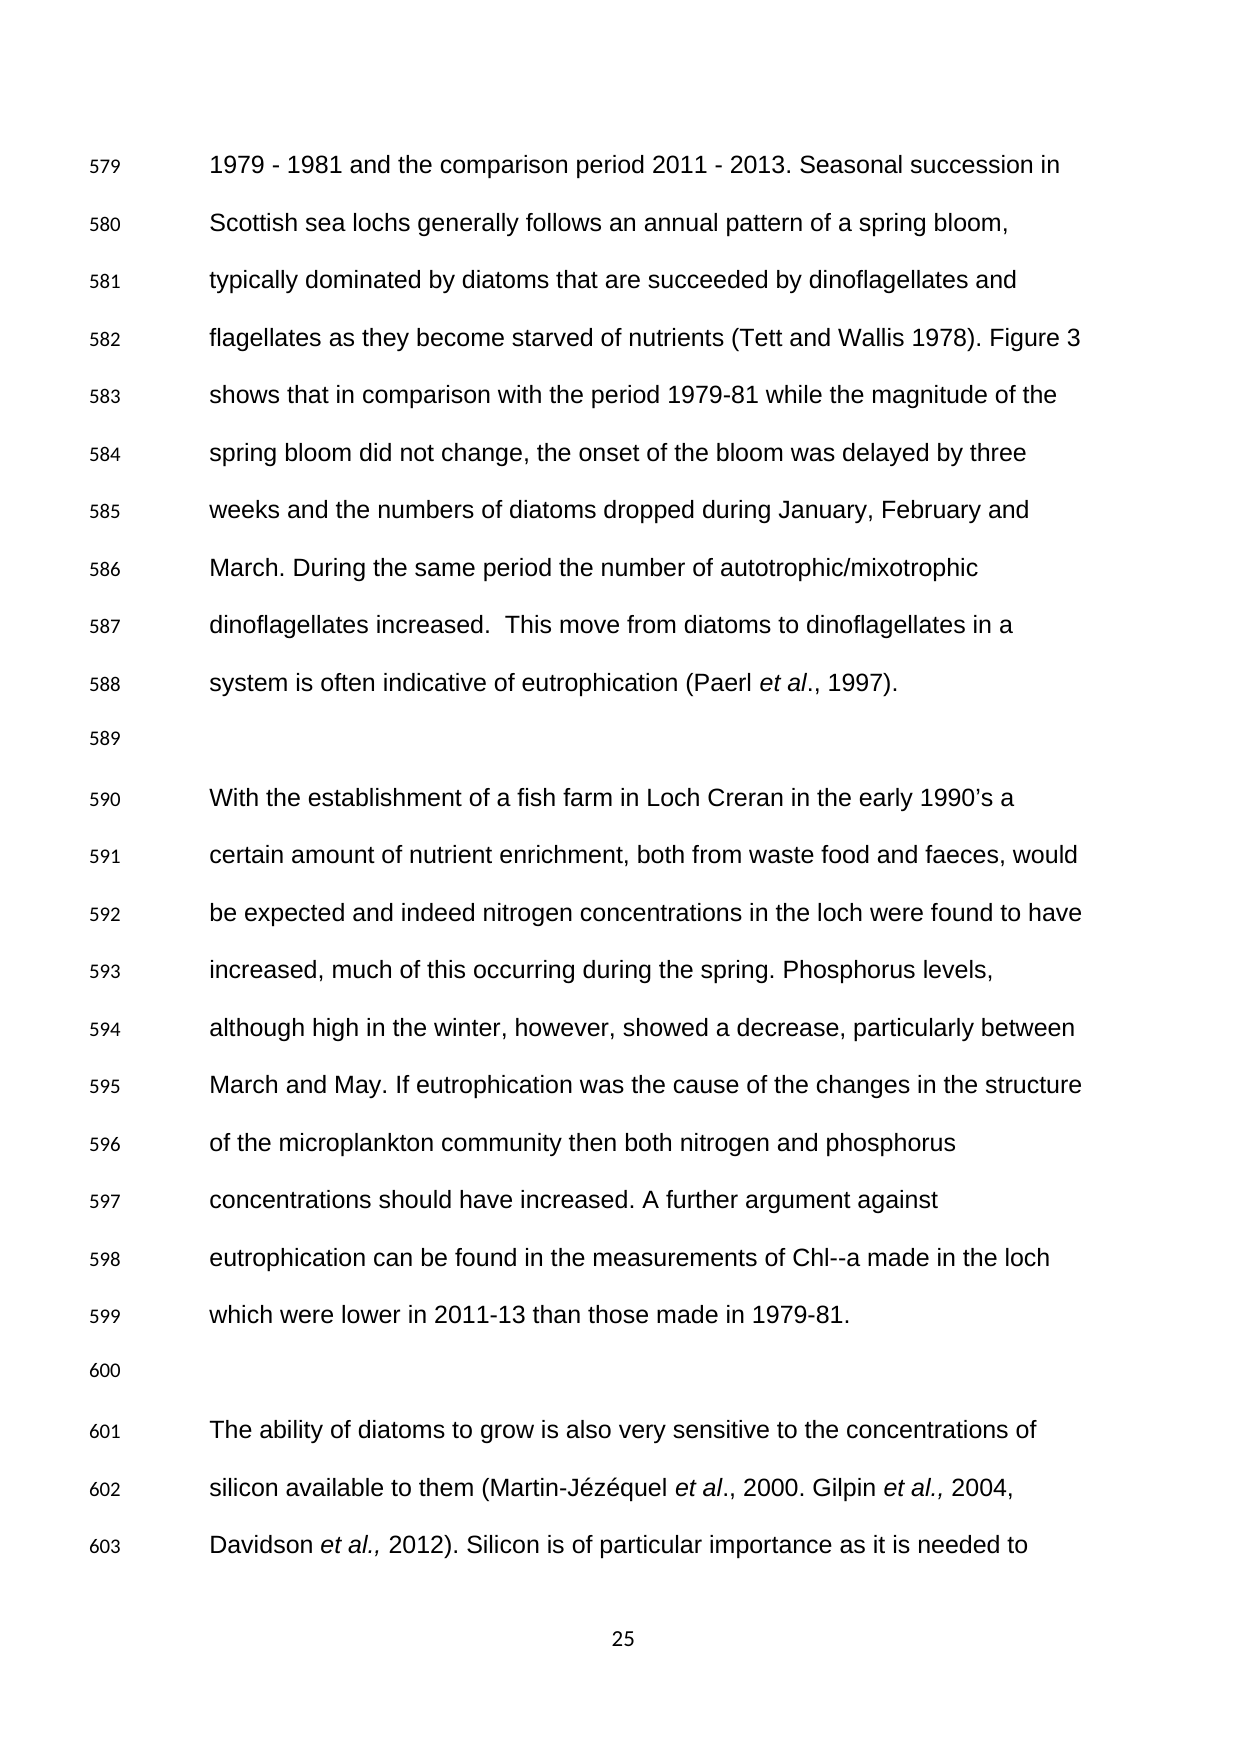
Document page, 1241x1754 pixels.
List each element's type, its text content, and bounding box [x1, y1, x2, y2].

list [209, 1415, 1090, 1559]
list With the establishment of a fish farm in Loch Creran in the early 1990’s a certain amount of nutrient enrichment, both from waste food and faeces, would be expected and indeed nitrogen concentrations in the loch were found to have increased, much of this occurring during the spring. Phosphorus levels, although high in the winter, however, showed a decrease, particularly between March and May. If eutrophication was the cause of the changes in the structure of the microplankton community then both nitrogen and phosphorus concentrations should have increased. A further argument against eutrophication can be found in the measurements of Chl--a made in the loch which were lower in 2011-13 than those made in 1979-81. [209, 782, 1090, 1329]
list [209, 150, 1090, 696]
